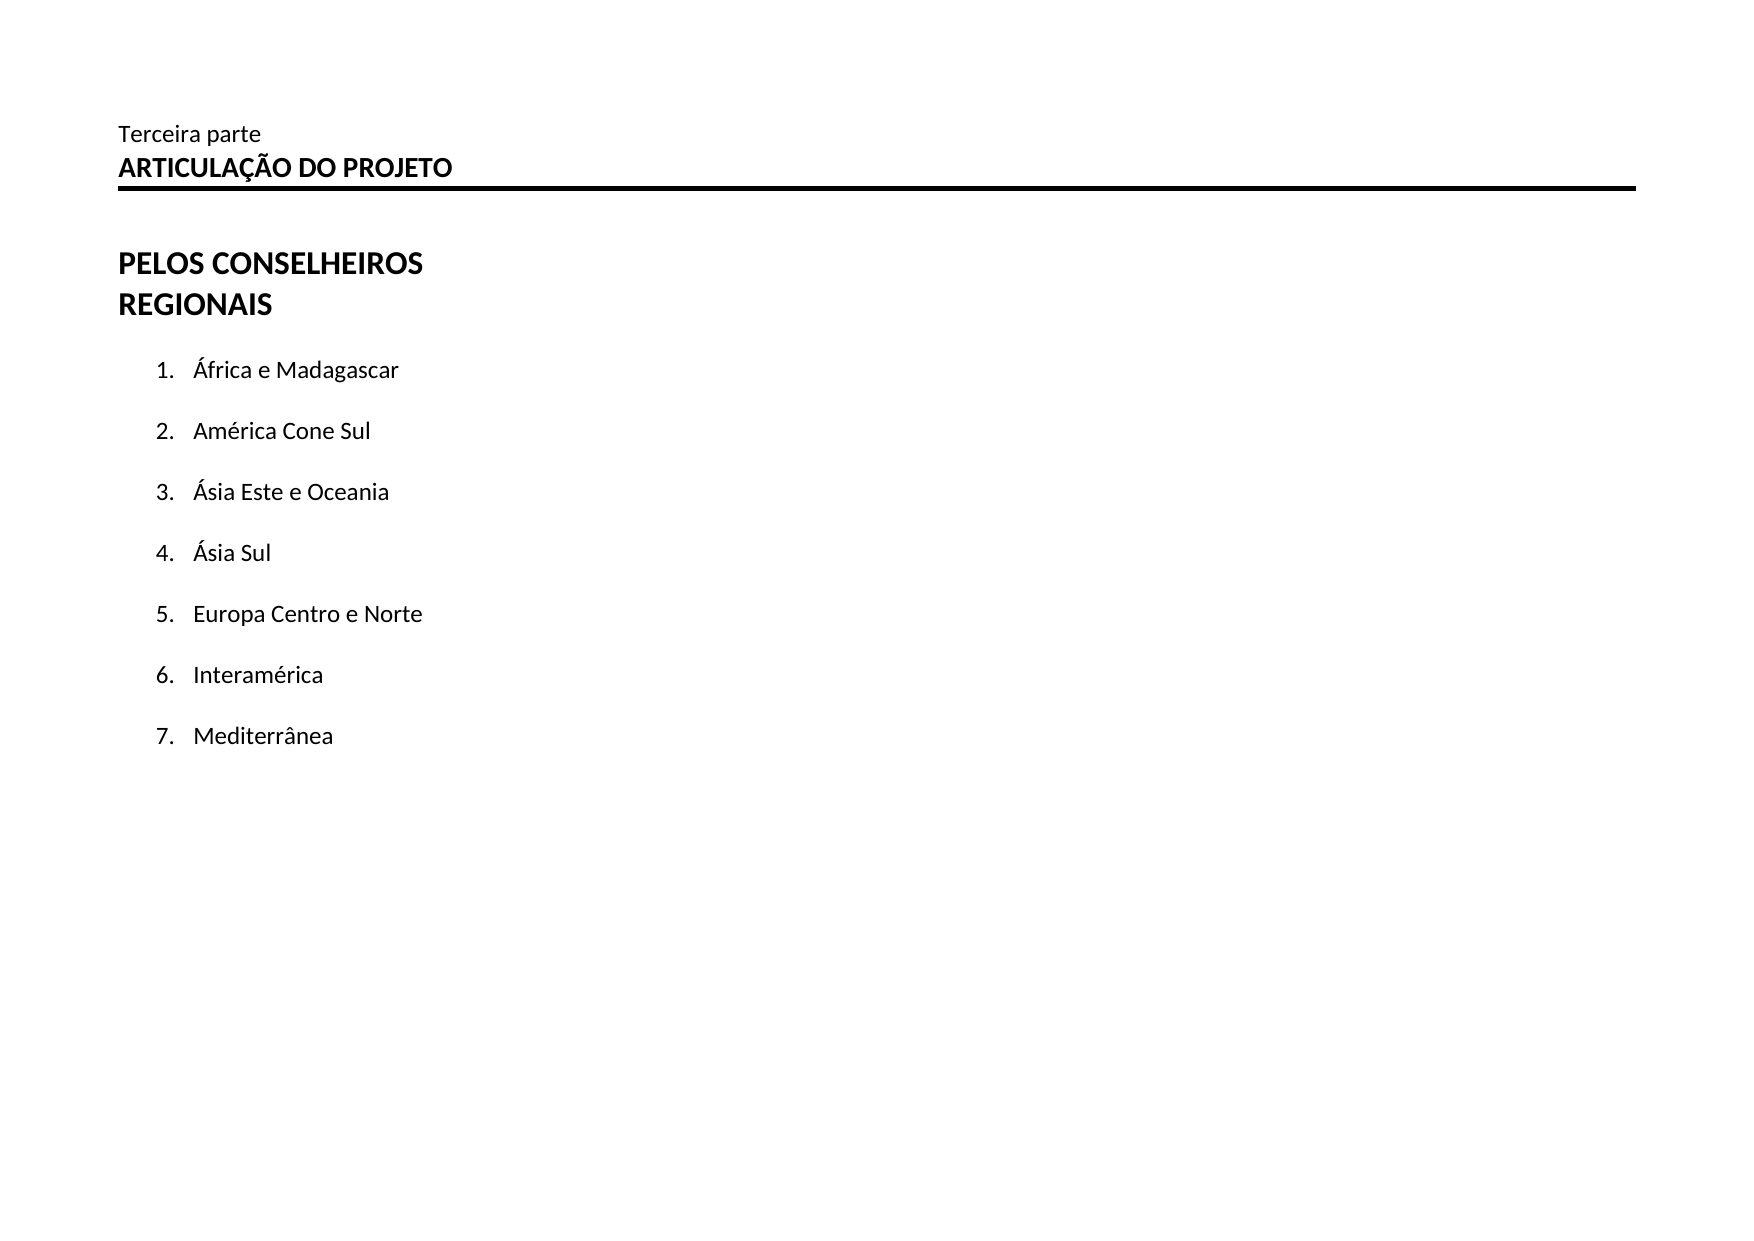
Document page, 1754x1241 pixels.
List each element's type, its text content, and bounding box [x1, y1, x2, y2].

list Ásia Sul [156, 537, 1636, 567]
subtitle Terceira parte [118, 118, 1636, 149]
list Ásia Este e Oceania [156, 476, 1636, 506]
subtitle PELOS CONSELHEIROS [118, 242, 1636, 283]
list África e Madagascar [156, 354, 1636, 384]
text ARTICULAÇÃO DO PROJETO [118, 149, 1636, 186]
list Interamérica [156, 659, 1636, 689]
list Mediterrânea [156, 720, 1636, 751]
list América Cone Sul [156, 415, 1636, 445]
list Europa Centro e Norte [156, 598, 1636, 628]
subtitle REGIONAIS [118, 283, 1636, 323]
